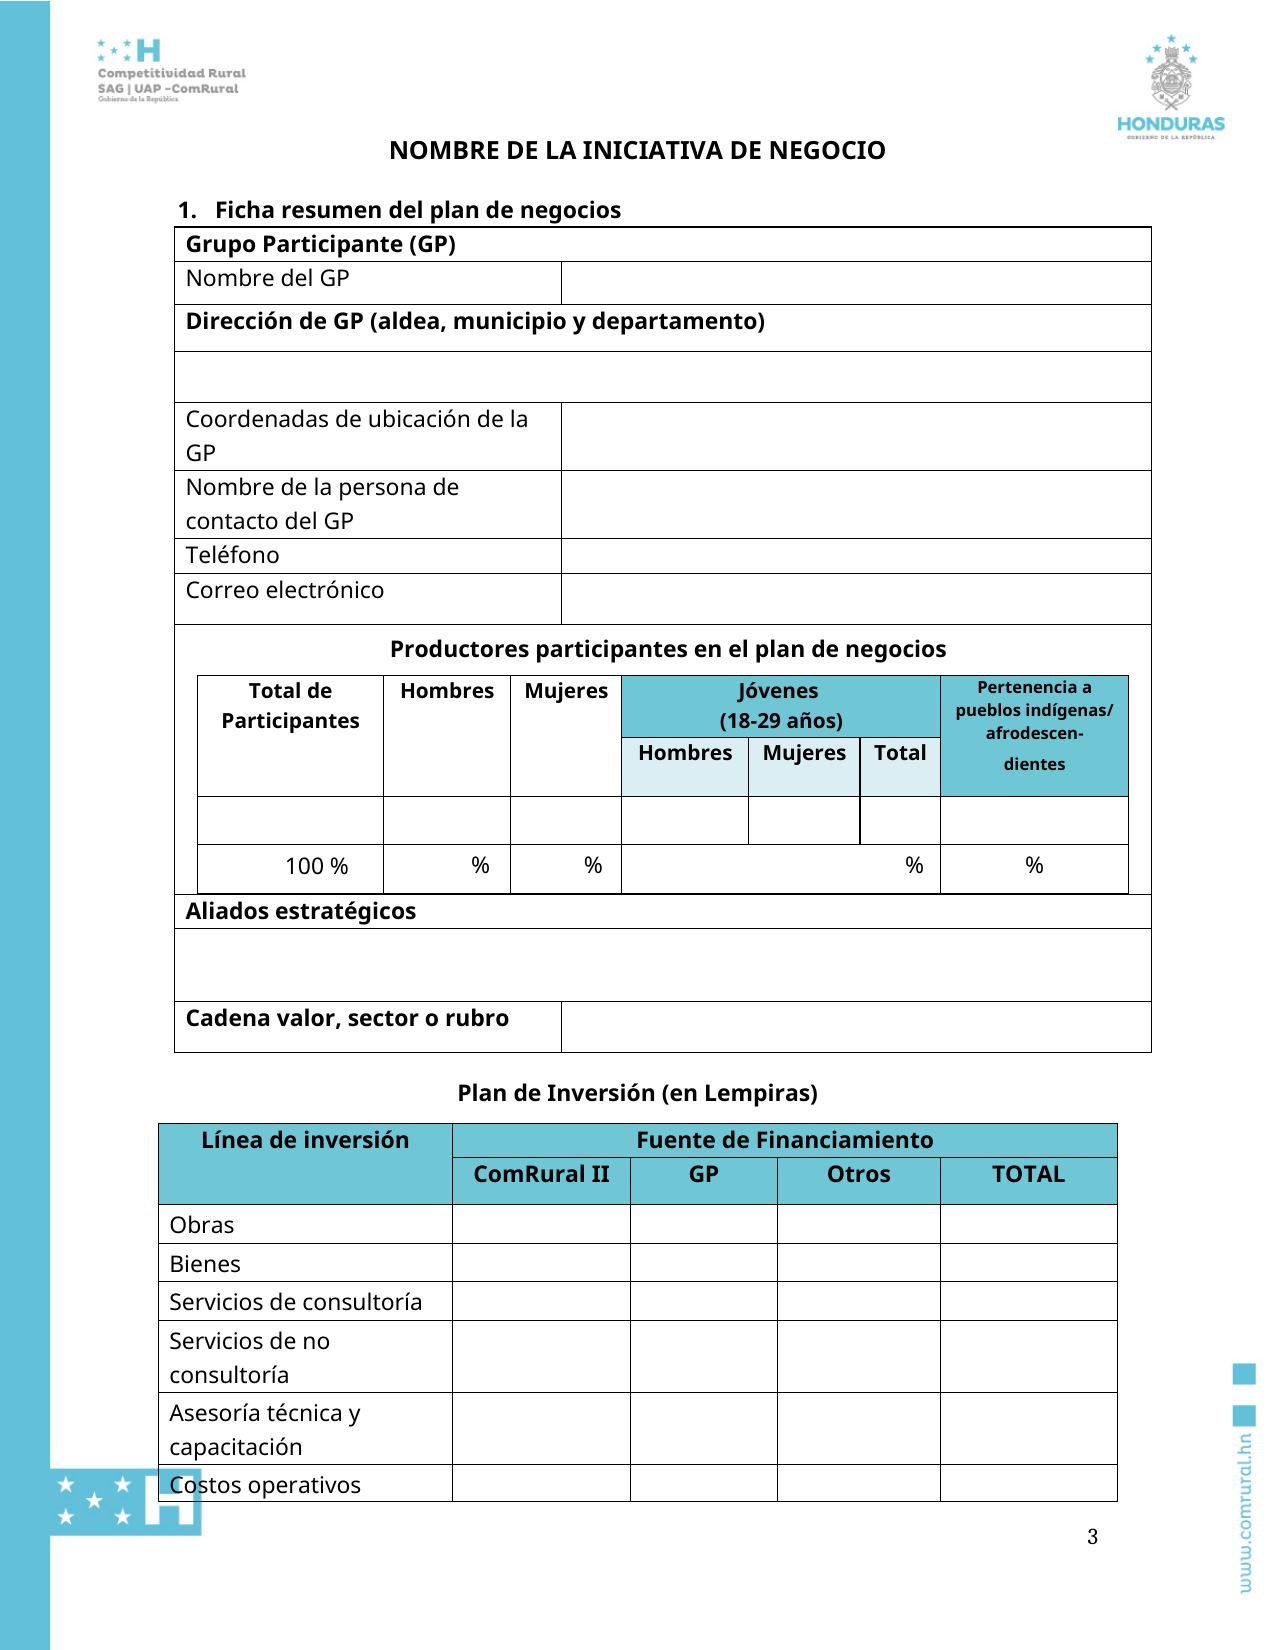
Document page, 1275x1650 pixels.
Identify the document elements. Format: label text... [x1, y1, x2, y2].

table_cell [453, 1321, 630, 1392]
table_cell [562, 403, 1151, 470]
picture [0, 1, 1275, 1650]
table_cell [941, 1321, 1117, 1392]
subtitle Ficha resumen del plan de negocios [177, 194, 1098, 225]
table_cell [453, 1244, 630, 1281]
table_header Fuente de Financiamiento [453, 1124, 1117, 1157]
table_cell [631, 1465, 777, 1501]
table_cell [778, 1465, 940, 1501]
table_cell [562, 262, 1151, 304]
table_cell Asesoría técnica y capacitación [159, 1393, 452, 1464]
table_cell Dirección de GP (aldea, municipio y departamento) [175, 305, 1151, 351]
table_cell Nombre de la persona de contacto del GP [175, 471, 561, 538]
table_cell [453, 1205, 630, 1243]
table_cell TOTAL [941, 1158, 1117, 1204]
table_cell [453, 1393, 630, 1464]
table_cell [778, 1205, 940, 1243]
text NOMBRE DE LA INICIATIVA DE NEGOCIO [177, 133, 1098, 167]
table_cell [631, 1244, 777, 1281]
table_cell [562, 539, 1151, 572]
table_cell [562, 574, 1151, 623]
table_cell Otros [778, 1158, 940, 1204]
table_cell [941, 1393, 1117, 1464]
table_cell [453, 1282, 630, 1320]
table_cell [631, 1205, 777, 1243]
table_cell [778, 1321, 940, 1392]
table_cell ComRural II [453, 1158, 630, 1204]
table_cell [562, 471, 1151, 538]
table_cell Coordenadas de ubicación de la GP [175, 403, 561, 470]
table_cell [941, 1244, 1117, 1281]
table_cell Obras [159, 1205, 452, 1243]
table_cell [562, 1002, 1151, 1052]
table_header Línea de inversión [159, 1124, 452, 1204]
table_cell Aliados estratégicos [175, 895, 1151, 928]
table_cell Teléfono [175, 539, 561, 572]
text Plan de Inversión (en Lempiras) [177, 1077, 1098, 1108]
table_cell [778, 1393, 940, 1464]
table_cell Nombre del GP [175, 262, 561, 304]
table_cell Costos operativos [159, 1465, 452, 1501]
table_cell Bienes [159, 1244, 452, 1281]
table_cell [175, 929, 1151, 1001]
table_cell [453, 1465, 630, 1501]
table_cell [941, 1282, 1117, 1320]
table_cell [778, 1282, 940, 1320]
table_cell Servicios de no consultoría [159, 1321, 452, 1392]
table_cell Cadena valor, sector o rubro [175, 1002, 561, 1052]
table_cell [631, 1321, 777, 1392]
table_cell [778, 1244, 940, 1281]
table_cell GP [631, 1158, 777, 1204]
table_cell Productores participantes en el plan de negocios [175, 625, 1151, 894]
table_cell [941, 1465, 1117, 1501]
table_cell [175, 352, 1151, 402]
table_cell Correo electrónico [175, 574, 561, 623]
table_header Grupo Participante (GP) [175, 228, 1151, 261]
table_cell [631, 1393, 777, 1464]
table_cell [941, 1205, 1117, 1243]
table_cell Servicios de consultoría [159, 1282, 452, 1320]
table_cell [631, 1282, 777, 1320]
